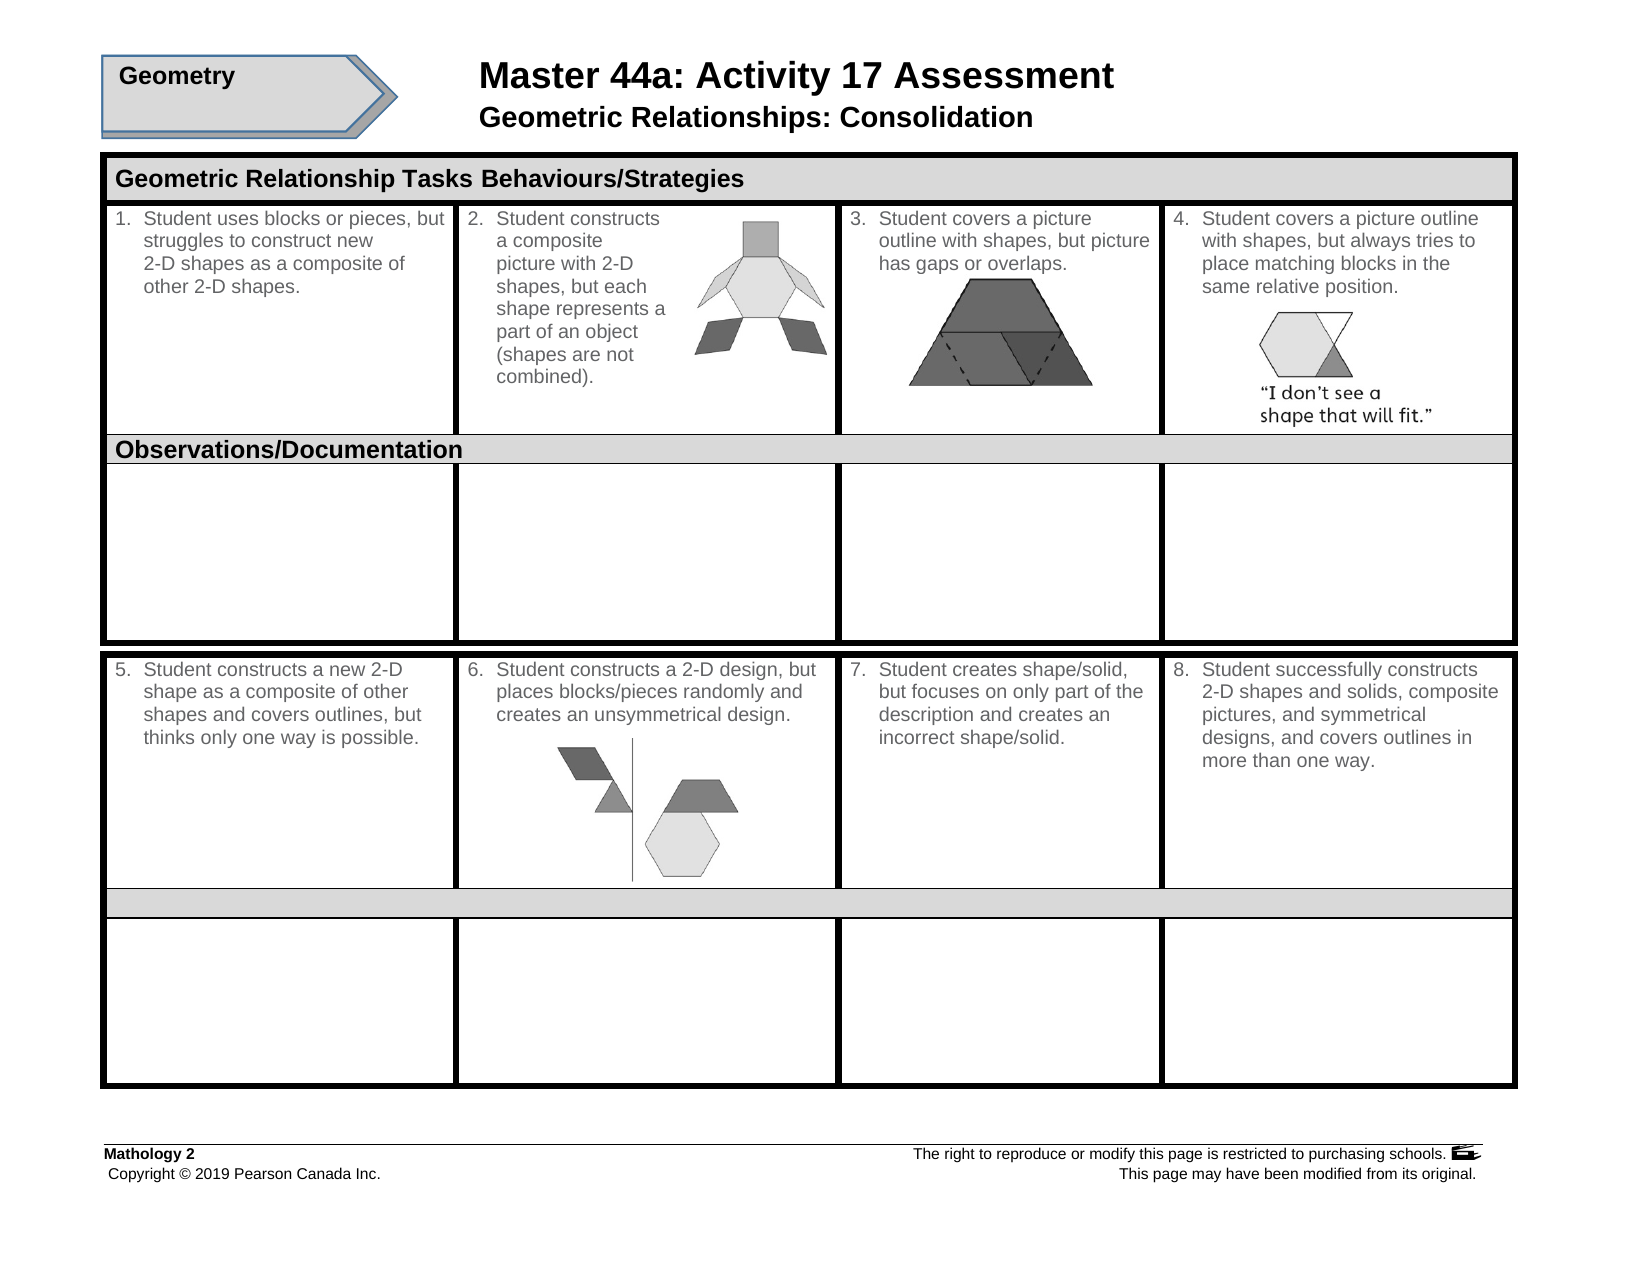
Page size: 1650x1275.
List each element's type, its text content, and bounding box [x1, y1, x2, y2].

picture [1451, 1145, 1482, 1160]
table_cell [459, 464, 835, 640]
table_cell Student covers a picture outline with shapes, but always tries to place matching blocks in the same relative position. [1165, 206, 1512, 434]
table_cell [107, 919, 453, 1083]
table_cell [107, 889, 1512, 917]
table_cell [1165, 464, 1512, 640]
picture [904, 274, 1097, 390]
table_cell Student constructs a new 2-D shape as a composite of other shapes and covers outlines, but thinks only one way is possible. [107, 658, 453, 888]
table_header Geometric Relationship Tasks Behaviours/Strategies [107, 158, 1512, 200]
table_cell [459, 919, 835, 1083]
picture [1255, 309, 1450, 431]
table_cell Observations/Documentation [107, 435, 1512, 463]
table_cell [842, 464, 1159, 640]
table_cell [456, 646, 838, 651]
table_cell [1165, 919, 1512, 1083]
table_cell Student successfully constructs 2-D shapes and solids, composite pictures, and symmetrical designs, and covers outlines in more than one way. [1165, 658, 1512, 888]
table_cell [842, 919, 1159, 1083]
table_cell Student constructs a composite picture with 2-D shapes, but each shape represents a part of an object (shapes are not combined). [459, 206, 835, 434]
table_cell Student covers a picture outline with shapes, but picture has gaps or overlaps. [842, 206, 1159, 434]
table_cell Student creates shape/solid, but focuses on only part of the description and creates an incorrect shape/solid. [842, 658, 1159, 888]
table_cell [1162, 646, 1515, 651]
picture [688, 221, 830, 358]
table_cell [104, 646, 456, 651]
picture [554, 738, 741, 882]
table_cell Student constructs a 2-D design, but places blocks/pieces randomly and creates an unsymmetrical design. [459, 658, 835, 888]
table_cell [107, 464, 453, 640]
table_cell [839, 646, 1162, 651]
table_cell Student uses blocks or pieces, but struggles to construct new 2-D shapes as a composite of other 2-D shapes. [107, 206, 453, 434]
